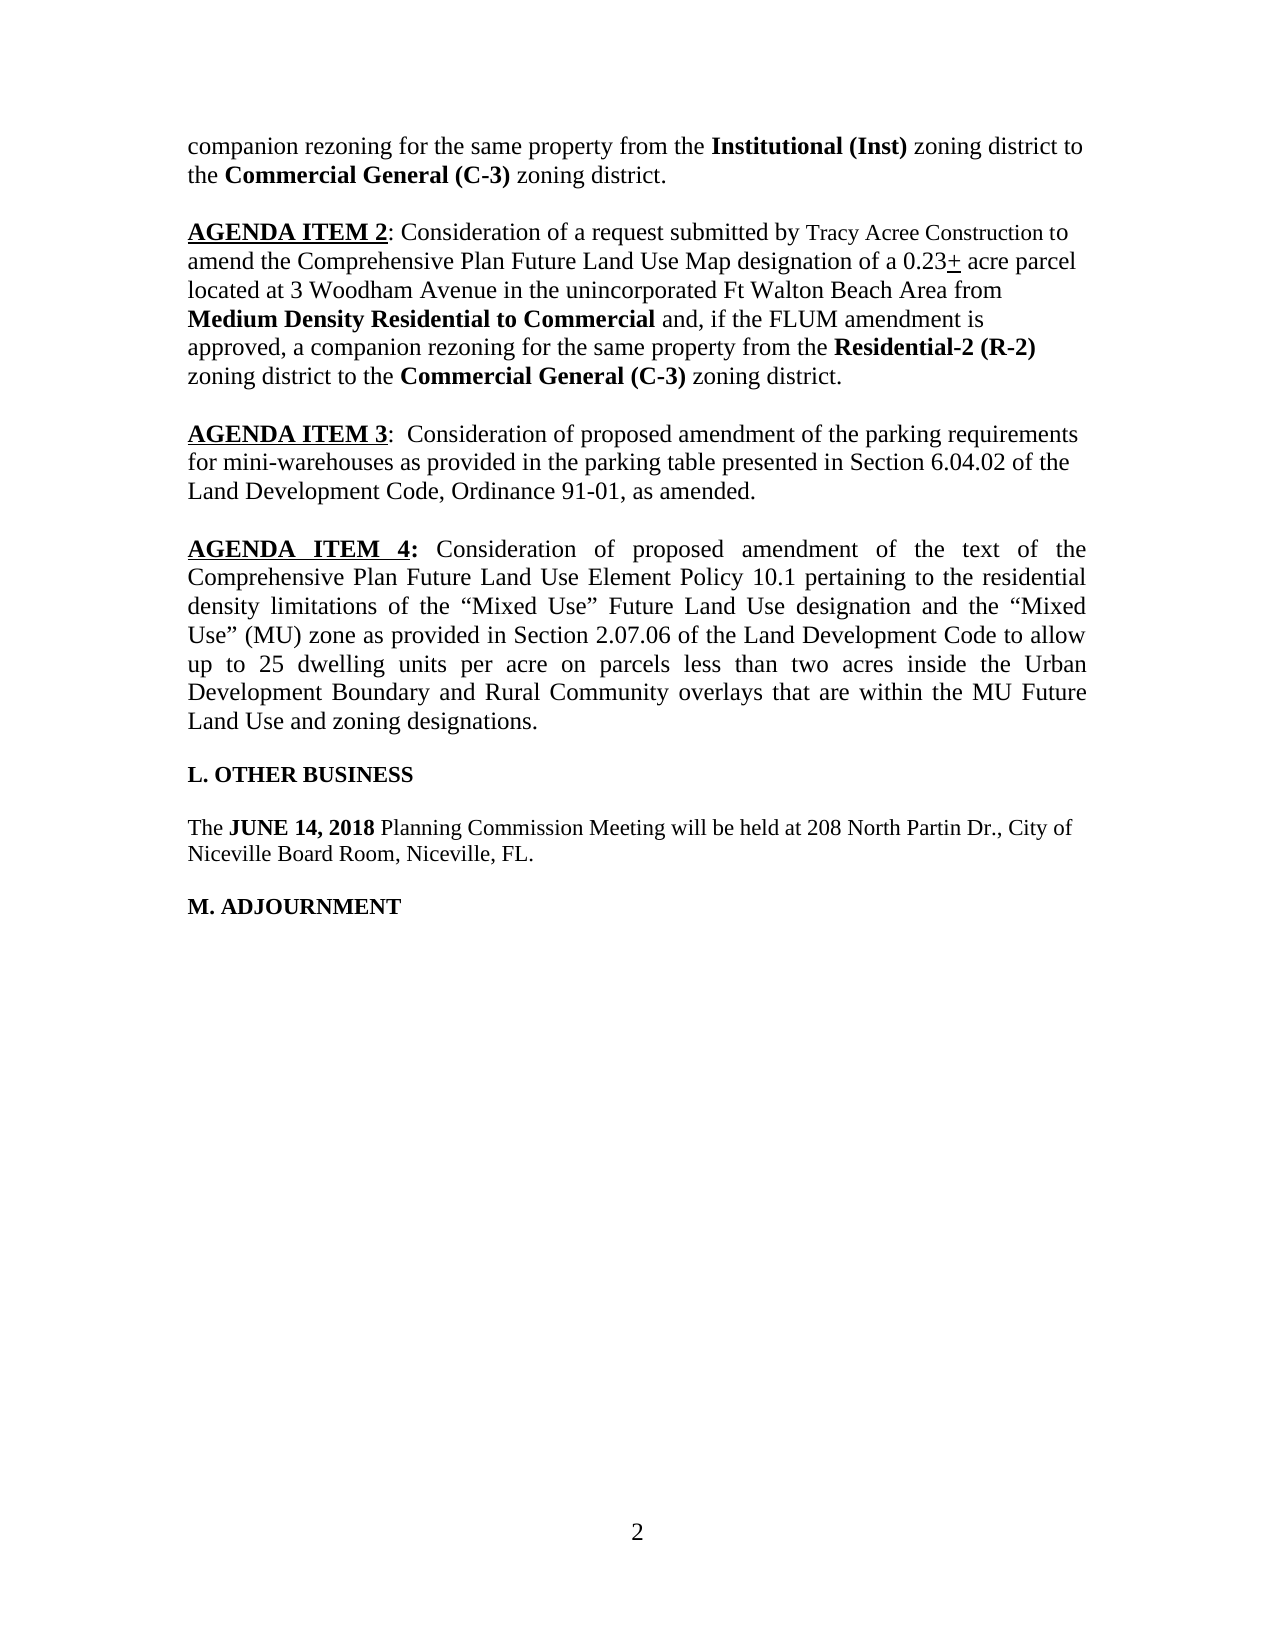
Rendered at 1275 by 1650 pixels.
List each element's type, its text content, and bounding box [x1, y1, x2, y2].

text AGENDA ITEM 3: Consideration of proposed amendment of the parking requirements for mini-warehouses as provided in the parking table presented in Section 6.04.02 of the Land Development Code, Ordinance 91-01, as amended. [187, 419, 1087, 505]
text The JUNE 14, 2018 Planning Commission Meeting will be held at 208 North Partin Dr., City of Niceville Board Room, Niceville, FL. [187, 814, 1087, 867]
text L. OTHER BUSINESS [187, 761, 1087, 788]
text AGENDA ITEM 2: Consideration of a request submitted by Tracy Acree Construction to amend the Comprehensive Plan Future Land Use Map designation of a 0.23+ acre parcel located at 3 Woodham Avenue in the unincorporated Ft Walton Beach Area from Medium Density Residential to Commercial and, if the FLUM amendment is approved, a companion rezoning for the same property from the Residential-2 (R-2) zoning district to the Commercial General (C-3) zoning district. [187, 217, 1087, 390]
text M. ADJOURNMENT [187, 893, 1087, 919]
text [187, 131, 1087, 189]
text AGENDA ITEM 4: Consideration of proposed amendment of the text of the Comprehensive Plan Future Land Use Element Policy 10.1 pertaining to the residential density limitations of the “Mixed Use” Future Land Use designation and the “Mixed Use” (MU) zone as provided in Section 2.07.06 of the Land Development Code to allow up to 25 dwelling units per acre on parcels less than two acres inside the Urban Development Boundary and Rural Community overlays that are within the MU Future Land Use and zoning designations. [187, 534, 1087, 735]
